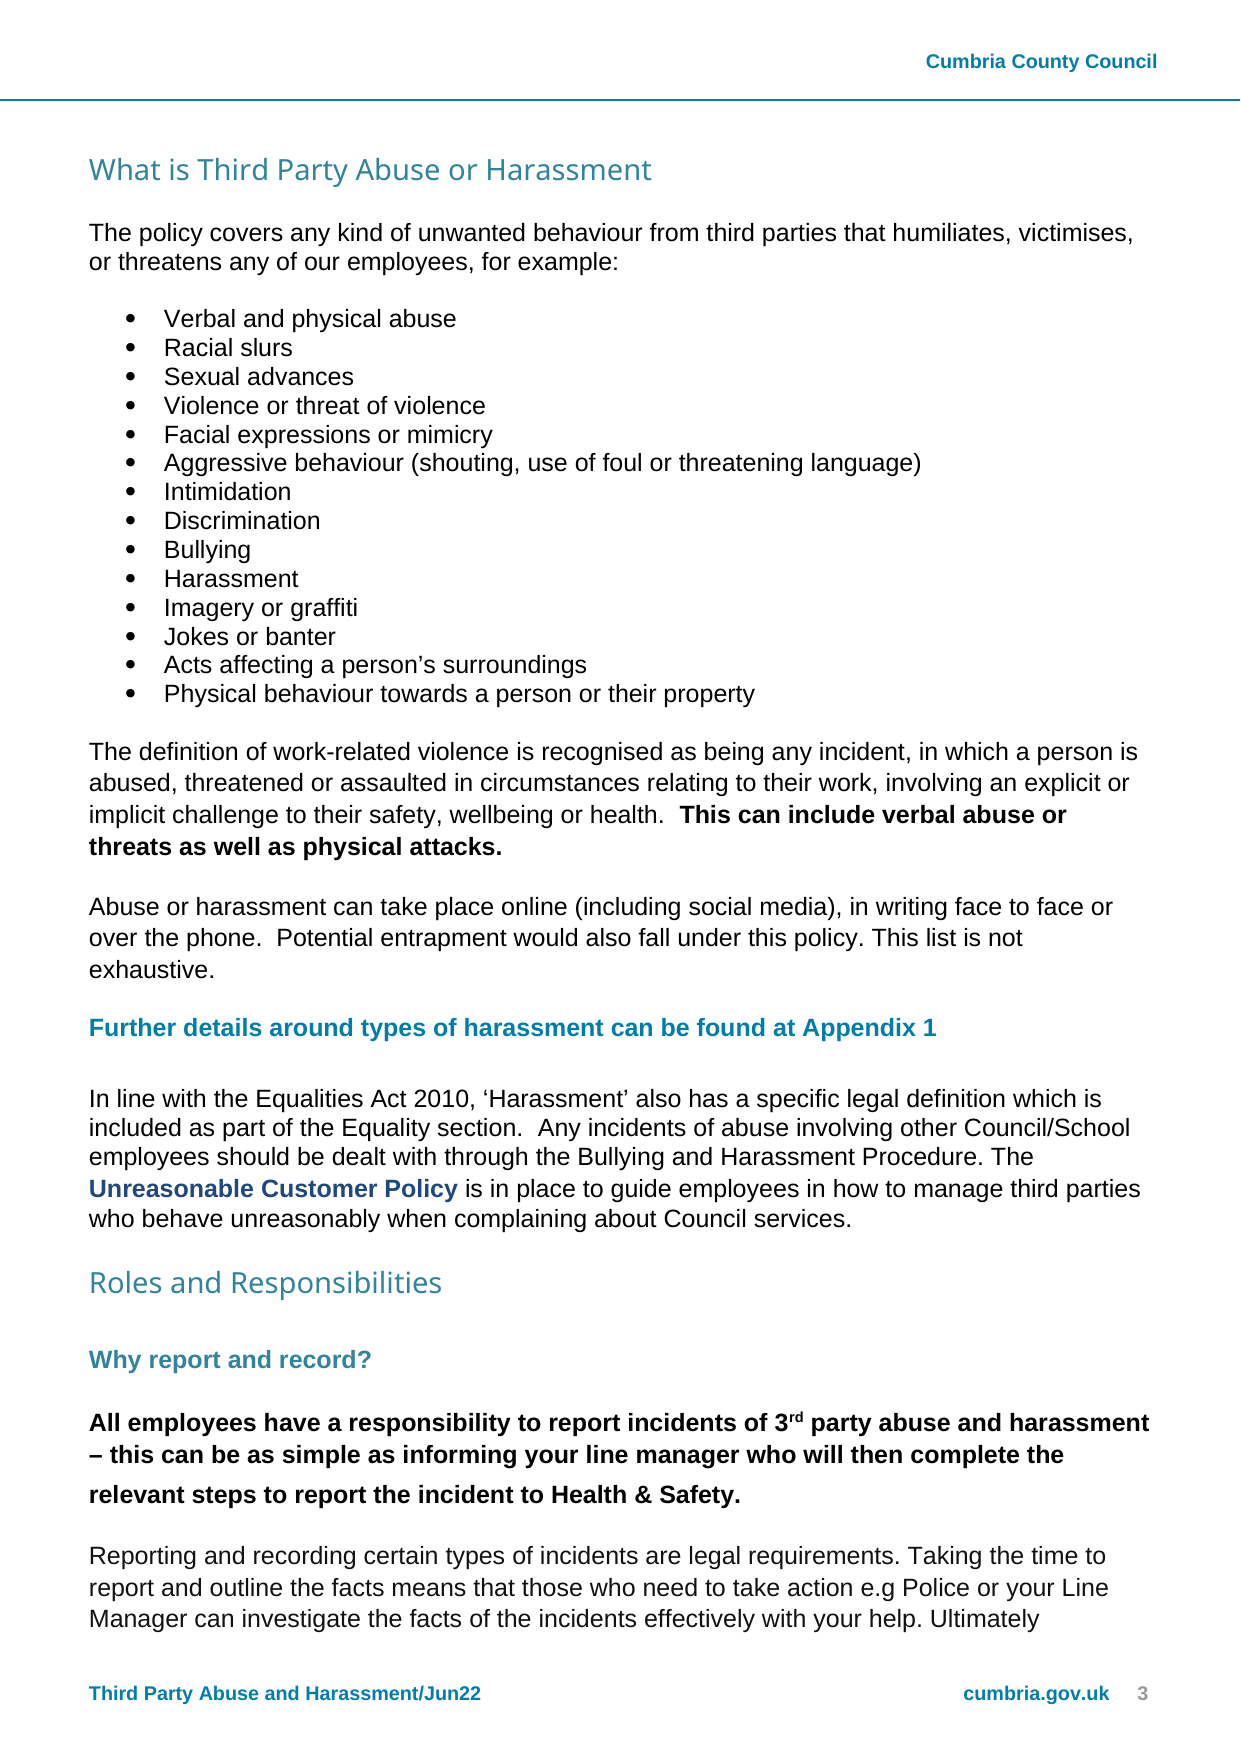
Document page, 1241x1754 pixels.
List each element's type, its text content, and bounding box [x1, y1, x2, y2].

text Why report and record? [89, 1345, 1152, 1374]
list Sexual advances [126, 362, 1152, 391]
text Further details around types of harassment can be found at Appendix 1 [89, 1013, 1152, 1042]
list Imagery or graffiti [126, 593, 1152, 622]
list Intimidation [126, 477, 1152, 506]
list Bullying [126, 535, 1152, 564]
text What is Third Party Abuse or Harassment [89, 149, 1152, 189]
text The definition of work-related violence is recognised as being any incident, in which a person is abused, threatened or assaulted in circumstances relating to their work, involving an explicit or implicit challenge to their safety, wellbeing or health. This can include verbal abuse or threats as well as physical attacks. [89, 737, 1152, 860]
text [89, 1541, 1152, 1633]
list Discrimination [126, 506, 1152, 535]
list Violence or threat of violence [126, 391, 1152, 419]
list Verbal and physical abuse [126, 304, 1152, 333]
list Harassment [126, 564, 1152, 593]
list Physical behaviour towards a person or their property [126, 679, 1152, 708]
text Roles and Responsibilities [89, 1262, 1152, 1302]
text All employees have a responsibility to report incidents of 3rd party abuse and harassment – this can be as simple as informing your line manager who will then complete the relevant steps to report the incident to Health & Safety. [89, 1408, 1152, 1512]
list Aggressive behaviour (shouting, use of foul or threatening language) [126, 448, 1152, 477]
list Racial slurs [126, 333, 1152, 362]
list Acts affecting a person’s surroundings [126, 650, 1152, 679]
list Facial expressions or mimicry [126, 419, 1152, 448]
list Jokes or banter [126, 622, 1152, 650]
text In line with the Equalities Act 2010, ‘Harassment’ also has a specific legal definition which is included as part of the Equality section. Any incidents of abuse involving other Council/School employees should be dealt with through the Bullying and Harassment Procedure. The Unreasonable Customer Policy is in place to guide employees in how to manage third parties who behave unreasonably when complaining about Council services. [89, 1084, 1152, 1233]
text The policy covers any kind of unwanted behaviour from third parties that humiliates, victimises, or threatens any of our employees, for example: [89, 218, 1152, 275]
text Abuse or harassment can take place online (including social media), in writing face to face or over the phone. Potential entrapment would also fall under this policy. This list is not exhaustive. [89, 892, 1152, 984]
